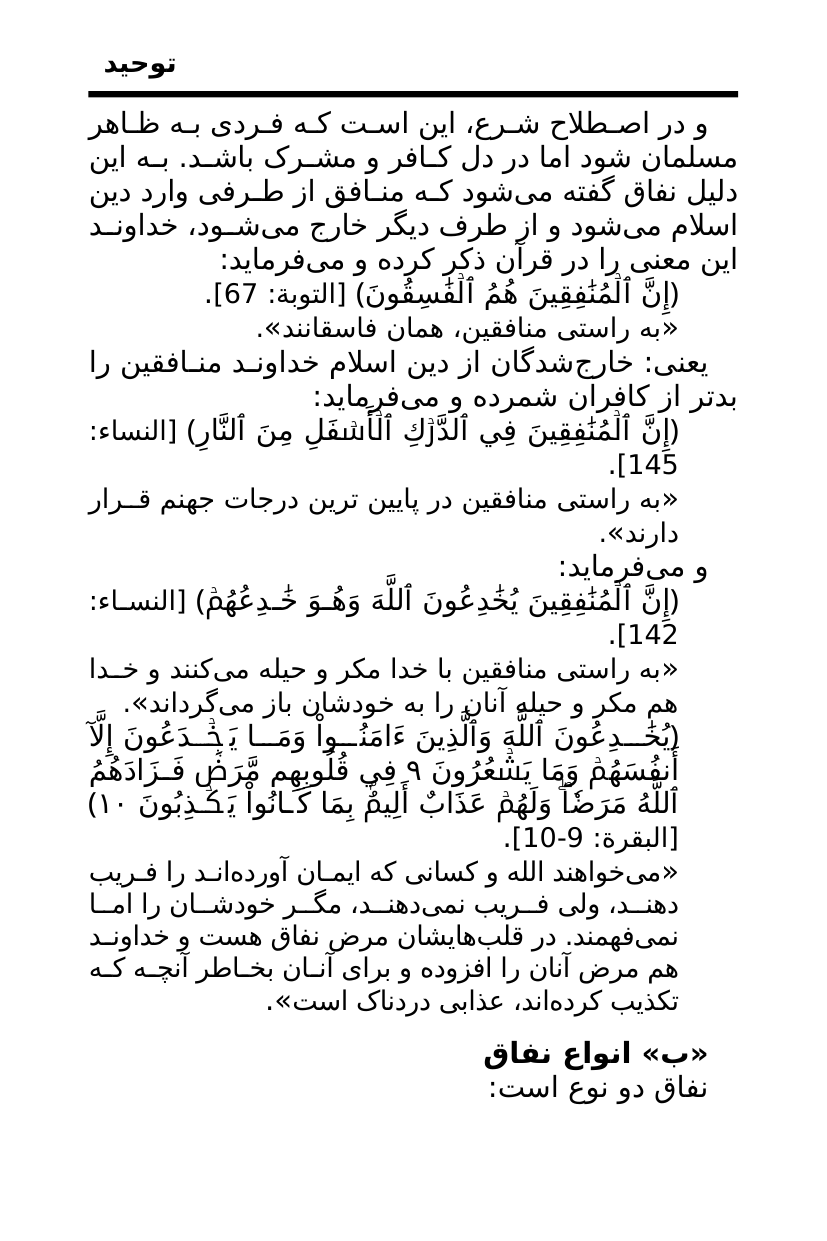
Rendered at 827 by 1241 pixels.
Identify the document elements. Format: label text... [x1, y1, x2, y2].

text ﴿يُخَٰدِعُونَ ٱللَّهَ وَٱلَّذِينَ ءَامَنُواْ وَمَا يَخۡدَعُونَ إِلَّآ أَنفُسَهُمۡ وَمَا يَشۡعُرُونَ ٩ فِي قُلُوبِهِم مَّرَضٞ فَزَادَهُمُ ٱللَّهُ مَرَضٗاۖ وَلَهُمۡ عَذَابٌ أَلِيمُۢ بِمَا كَانُواْ يَكۡذِبُونَ ١٠﴾ [البقرة: 9-10]. [89, 719, 679, 855]
text «به راستی منافقین با خدا مکر و حیله می‌کنند و خدا هم مکر و حیله آنان را به خودشان باز می‌گرداند». [89, 651, 679, 719]
text «ب» انواع نفاق [89, 1036, 708, 1070]
text ﴿إِنَّ ٱلۡمُنَٰفِقِينَ هُمُ ٱلۡفَٰسِقُونَ﴾ [التوبة: 67]. [89, 276, 679, 310]
text «می‌خواهند الله و کسانی که ایمان آورده‌‌اند را فریب دهند، ولی فریب نمی‌دهند، مگر خودشان را اما نمی‌فهمند. در قلب‌هایشان مرض نفاق هست و خداوند هم مرض آنان را افزوده و برای آنان بخاطر آنچه که تکذیب کرده‌اند، عذابی دردناک است». [89, 855, 679, 1017]
text یعنی: خارج‌شدگان از دین اسلام خداوند منافقین را بدتر از کافران شمرده و می‌فرماید: [89, 345, 738, 413]
text ﴿إِنَّ ٱلۡمُنَٰفِقِينَ يُخَٰدِعُونَ ٱللَّهَ وَهُوَ خَٰدِعُهُمۡ﴾ [النساء: 142]. [89, 583, 679, 651]
text «به راستی منافقین، همان فاسقانند». [89, 310, 679, 344]
text نفاق دو نوع است: [89, 1070, 738, 1104]
text ﴿إِنَّ ٱلۡمُنَٰفِقِينَ فِي ٱلدَّرۡكِ ٱلۡأَسۡفَلِ مِنَ ٱلنَّارِ﴾ [النساء: 145]. [89, 413, 679, 481]
text «به راستی منافقین در پایین ‌ترین درجات جهنم قرار دارند». [89, 481, 679, 549]
text و در اصطلاح شرع، این است که فردی به ظاهر مسلمان شود اما در دل کافر و مشرک باشد. به این دلیل نفاق گفته می‌‌شود که منافق از طرفی وارد دین اسلام می‌‌شود و از طرف دیگر خارج می‌‌شود، خداوند این معنی را در قرآن ذکر کرده و می‌فرماید: [89, 106, 738, 276]
text و می‌فرماید: [89, 549, 738, 583]
